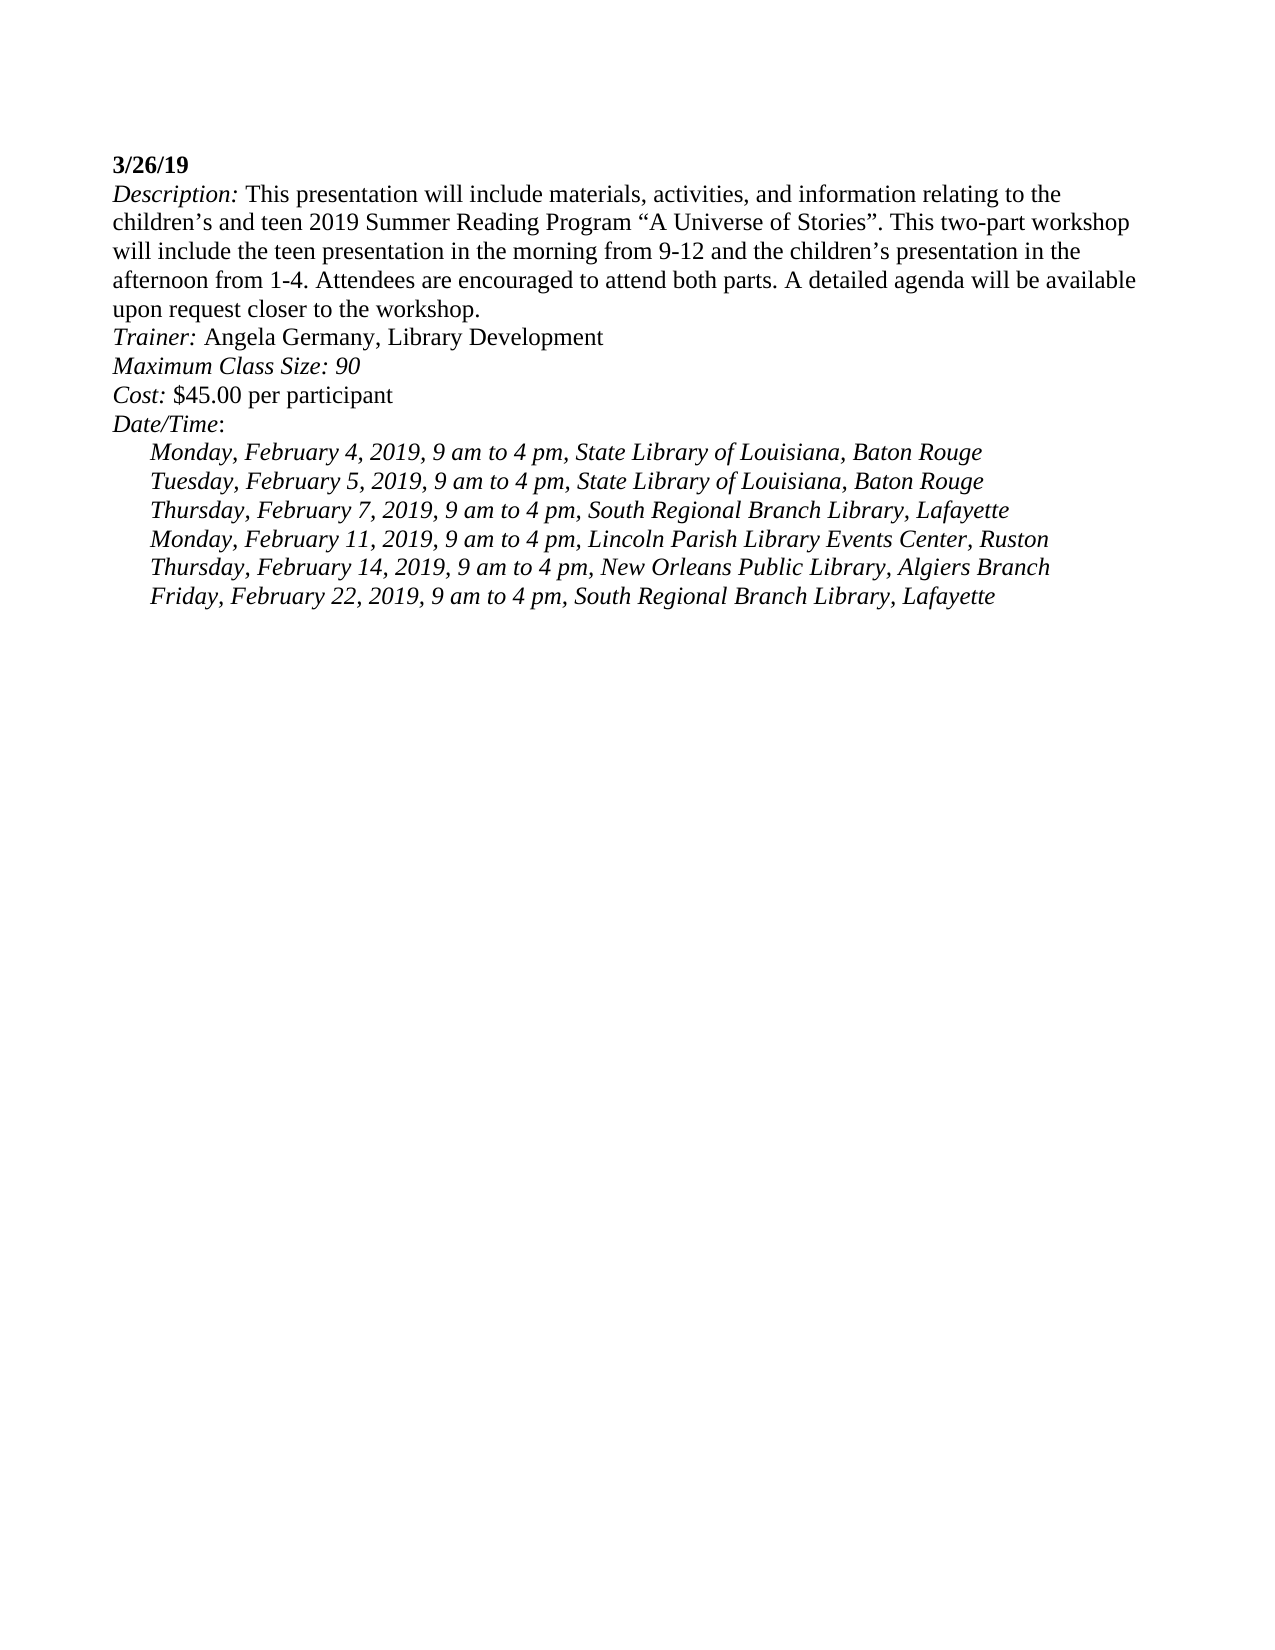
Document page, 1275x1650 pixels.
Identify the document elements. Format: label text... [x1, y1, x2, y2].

text Trainer: Angela Germany, Library Development [112, 322, 1162, 351]
text Maximum Class Size: 90 [112, 351, 1162, 380]
text Monday, February 11, 2019, 9 am to 4 pm, Lincoln Parish Library Events Center, Ruston [150, 524, 1162, 552]
text Date/Time: [112, 409, 1162, 437]
text Thursday, February 7, 2019, 9 am to 4 pm, South Regional Branch Library, Lafayette [150, 495, 1162, 524]
text Monday, February 4, 2019, 9 am to 4 pm, State Library of Louisiana, Baton Rouge [150, 437, 1162, 466]
text Description: This presentation will include materials, activities, and information relating to the children’s and teen 2019 Summer Reading Program “A Universe of Stories”. This two-part workshop will include the teen presentation in the morning from 9-12 and the children’s presentation in the afternoon from 1-4. Attendees are encouraged to attend both parts. A detailed agenda will be available upon request closer to the workshop. [112, 179, 1162, 322]
text Cost: $45.00 per participant [112, 380, 1162, 409]
text Friday, February 22, 2019, 9 am to 4 pm, South Regional Branch Library, Lafayette [150, 581, 1162, 610]
text 3/26/19 [112, 150, 1162, 179]
text Tuesday, February 5, 2019, 9 am to 4 pm, State Library of Louisiana, Baton Rouge [150, 466, 1162, 495]
text Thursday, February 14, 2019, 9 am to 4 pm, New Orleans Public Library, Algiers Branch [150, 552, 1162, 581]
